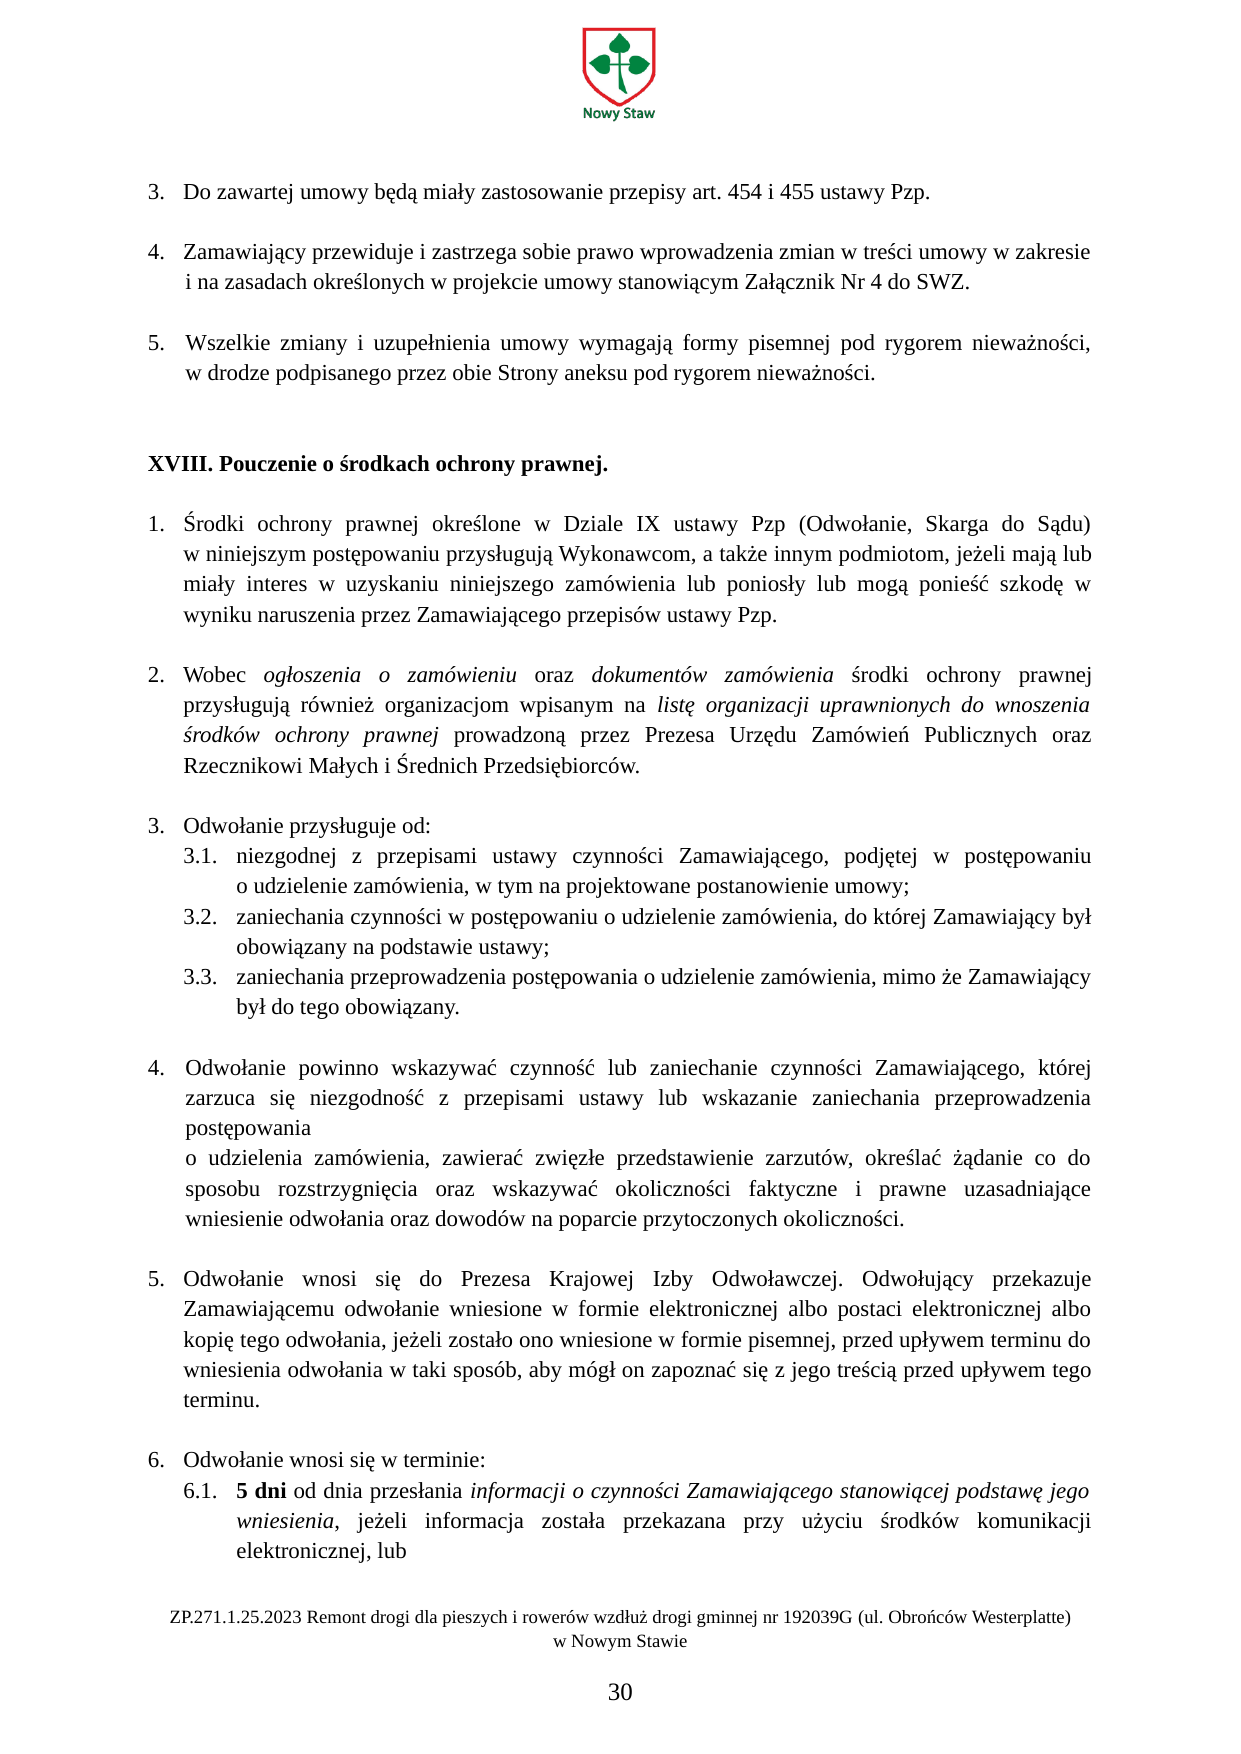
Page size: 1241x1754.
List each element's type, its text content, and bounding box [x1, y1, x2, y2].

text 3. Do zawartej umowy będą miały zastosowanie przepisy art. 454 i 455 ustawy Pzp. [183, 178, 1093, 204]
list Zamawiający przewiduje i zastrzega sobie prawo wprowadzenia zmian w treści umowy w zakresie i na zasadach określonych w projekcie umowy stanowiącym Załącznik Nr 4 do SWZ. [148, 238, 1093, 295]
text 3.2. zaniechania czynności w postępowaniu o udzielenie zamówienia, do której Zamawiający był obowiązany na podstawie ustawy; [183, 903, 1093, 959]
text XVIII. Pouczenie o środkach ochrony prawnej. [148, 450, 1093, 476]
text 6.1. 5 dni od dnia przesłania informacji o czynności Zamawiającego stanowiącej podstawę jego wniesienia, jeżeli informacja została przekazana przy użyciu środków komunikacji elektronicznej, lub [183, 1477, 1093, 1563]
text 2. Wobec ogłoszenia o zamówieniu oraz dokumentów zamówienia środki ochrony prawnej przysługują również organizacjom wpisanym na listę organizacji uprawnionych do wnoszenia środków ochrony prawnej prowadzoną przez Prezesa Urzędu Zamówień Publicznych oraz Rzecznikowi Małych i Średnich Przedsiębiorców. [148, 661, 1093, 778]
text 4. Odwołanie powinno wskazywać czynność lub zaniechanie czynności Zamawiającego, której zarzuca się niezgodność z przepisami ustawy lub wskazanie zaniechania przeprowadzenia postępowania o udzielenia zamówienia, zawierać zwięzłe przedstawienie zarzutów, określać żądanie co do sposobu rozstrzygnięcia oraz wskazywać okoliczności faktyczne i prawne uzasadniające wniesienie odwołania oraz dowodów na poparcie przytoczonych okoliczności. [148, 1054, 1093, 1231]
text 6. Odwołanie wnosi się w terminie: [148, 1447, 1093, 1473]
text 5. Odwołanie wnosi się do Prezesa Krajowej Izby Odwoławczej. Odwołujący przekazuje Zamawiającemu odwołanie wniesione w formie elektronicznej albo postaci elektronicznej albo kopię tego odwołania, jeżeli zostało ono wniesione w formie pisemnej, przed upływem terminu do wniesienia odwołania w taki sposób, aby mógł on zapoznać się z jego treścią przed upływem tego terminu. [148, 1265, 1093, 1412]
list Wszelkie zmiany i uzupełnienia umowy wymagają formy pisemnej pod rygorem nieważności, w drodze podpisanego przez obie Strony aneksu pod rygorem nieważności. [148, 329, 1093, 385]
text 3. Odwołanie przysługuje od: [148, 812, 1093, 838]
text 3.3. zaniechania przeprowadzenia postępowania o udzielenie zamówienia, mimo że Zamawiający był do tego obowiązany. [183, 963, 1093, 1020]
text 1. Środki ochrony prawnej określone w Dziale IX ustawy Pzp (Odwołanie, Skarga do Sądu) w niniejszym postępowaniu przysługują Wykonawcom, a także innym podmiotom, jeżeli mają lub miały interes w uzyskaniu niniejszego zamówienia lub poniosły lub mogą ponieść szkodę w wyniku naruszenia przez Zamawiającego przepisów ustawy Pzp. [148, 510, 1093, 627]
picture [573, 23, 667, 124]
text 3.1. niezgodnej z przepisami ustawy czynności Zamawiającego, podjętej w postępowaniu o udzielenie zamówienia, w tym na projektowane postanowienie umowy; [183, 842, 1093, 899]
